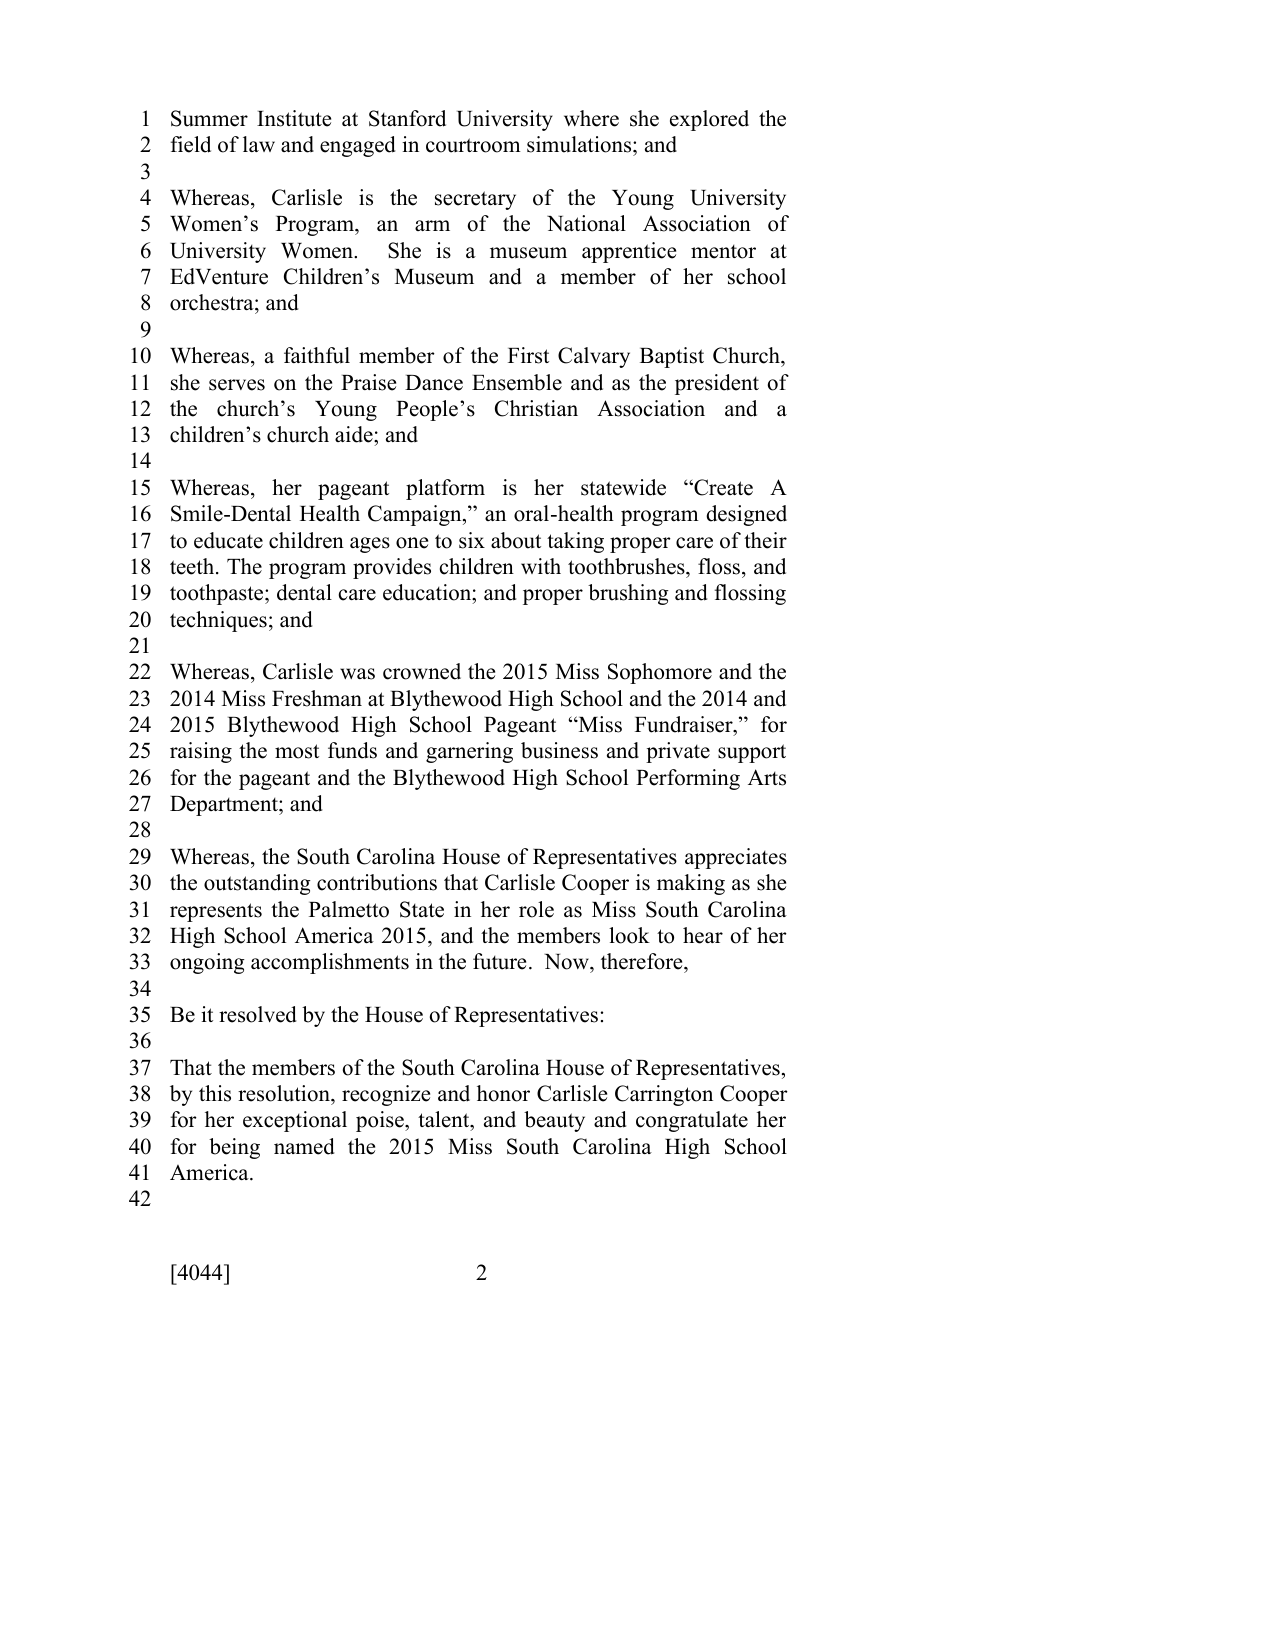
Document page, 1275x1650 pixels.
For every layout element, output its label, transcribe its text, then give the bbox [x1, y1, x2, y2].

text Whereas, a faithful member of the First Calvary Baptist Church, she serves on the Praise Dance Ensemble and as the president of the church’s Young People’s Christian Association and a children’s church aide; and [169, 342, 787, 448]
text That the members of the South Carolina House of Representatives, by this resolution, recognize and honor Carlisle Carrington Cooper for her exceptional poise, talent, and beauty and congratulate her for being named the 2015 Miss South Carolina High School America. [169, 1054, 787, 1186]
text Whereas, Carlisle is the secretary of the Young University Women’s Program, an arm of the National Association of University Women. She is a museum apprentice mentor at EdVenture Children’s Museum and a member of her school orchestra; and [169, 184, 787, 316]
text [169, 105, 787, 158]
text Whereas, Carlisle was crowned the 2015 Miss Sophomore and the 2014 Miss Freshman at Blythewood High School and the 2014 and 2015 Blythewood High School Pageant “Miss Fundraiser,” for raising the most funds and garnering business and private support for the pageant and the Blythewood High School Performing Arts Department; and [169, 658, 787, 817]
text Whereas, the South Carolina House of Representatives appreciates the outstanding contributions that Carlisle Cooper is making as she represents the Palmetto State in her role as Miss South Carolina High School America 2015, and the members look to hear of her ongoing accomplishments in the future. Now, therefore, [169, 843, 787, 975]
text Be it resolved by the House of Representatives: [169, 1001, 787, 1027]
text Whereas, her pageant platform is her statewide “Create A Smile-Dental Health Campaign,” an oral-health program designed to educate children ages one to six about taking proper care of their teeth. The program provides children with toothbrushes, floss, and toothpaste; dental care education; and proper brushing and flossing techniques; and [169, 474, 787, 632]
